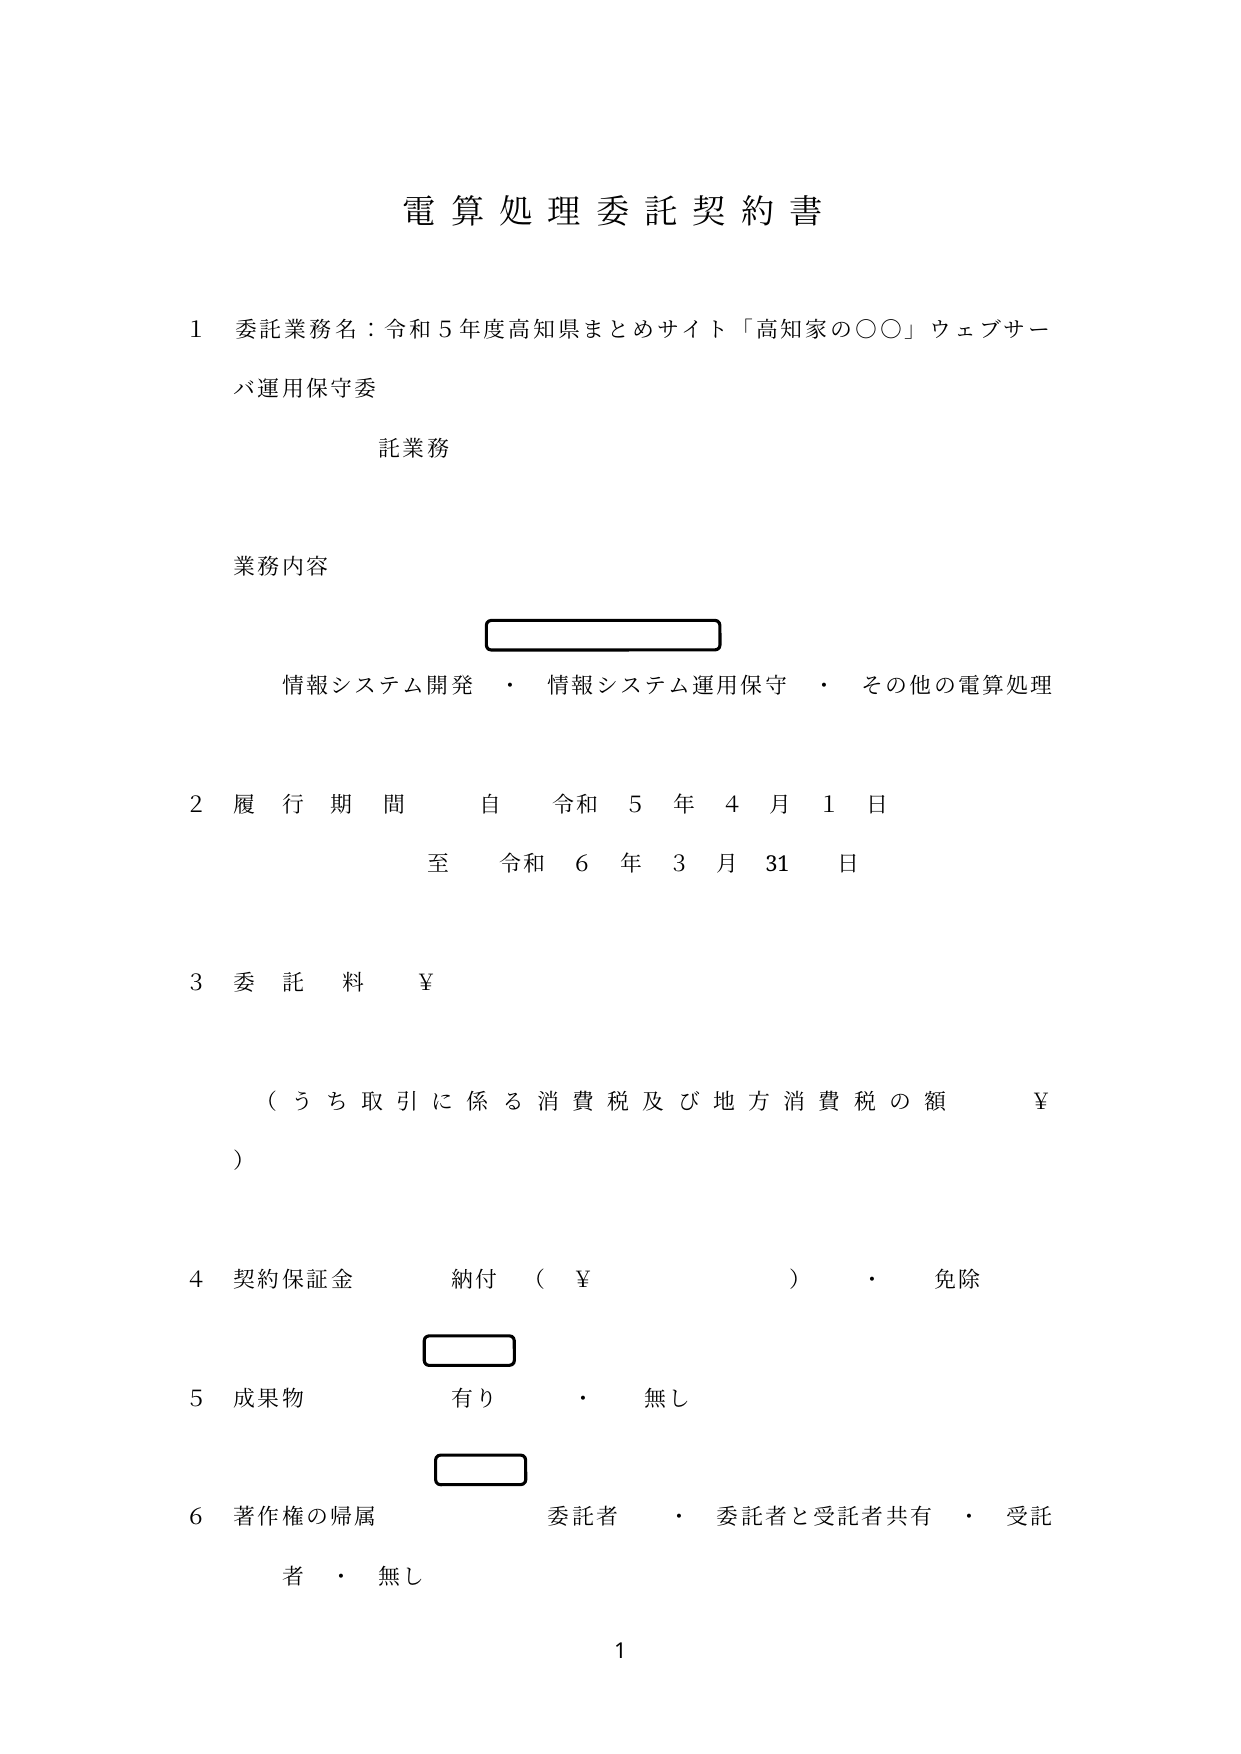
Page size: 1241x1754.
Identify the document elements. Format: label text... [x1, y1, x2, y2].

text 業務内容 [185, 536, 1055, 595]
text 情報システム開発 ・ 情報システム運用保守 ・ その他の電算処理 [227, 654, 1055, 714]
text ５ 成果物 有り ・ 無し [185, 1367, 1055, 1426]
text 電算処理委託契約書 [185, 179, 1055, 239]
text １ 委託業務名：令和５年度高知県まとめサイト「高知家の○○」ウェブサーバ運用保守委 [185, 298, 1055, 417]
text ４ 契約保証金 納付 （ ￥ ） ・ 免除 [185, 1248, 1055, 1307]
text （うち取引に係る消費税及び地方消費税の額 ￥ ） [185, 1070, 1055, 1189]
text 託業務 [206, 417, 1055, 476]
text 至 令和 ６ 年 ３ 月 31 日 [185, 832, 1055, 892]
text ６ 著作権の帰属 委託者 ・ 委託者と受託者共有 ・ 受託者 ・ 無し [185, 1486, 1055, 1604]
text ２ 履行期間 自 令和 ５ 年 ４ 月 １ 日 [185, 773, 1055, 832]
text ３ 委託料 ￥ [185, 951, 1055, 1011]
